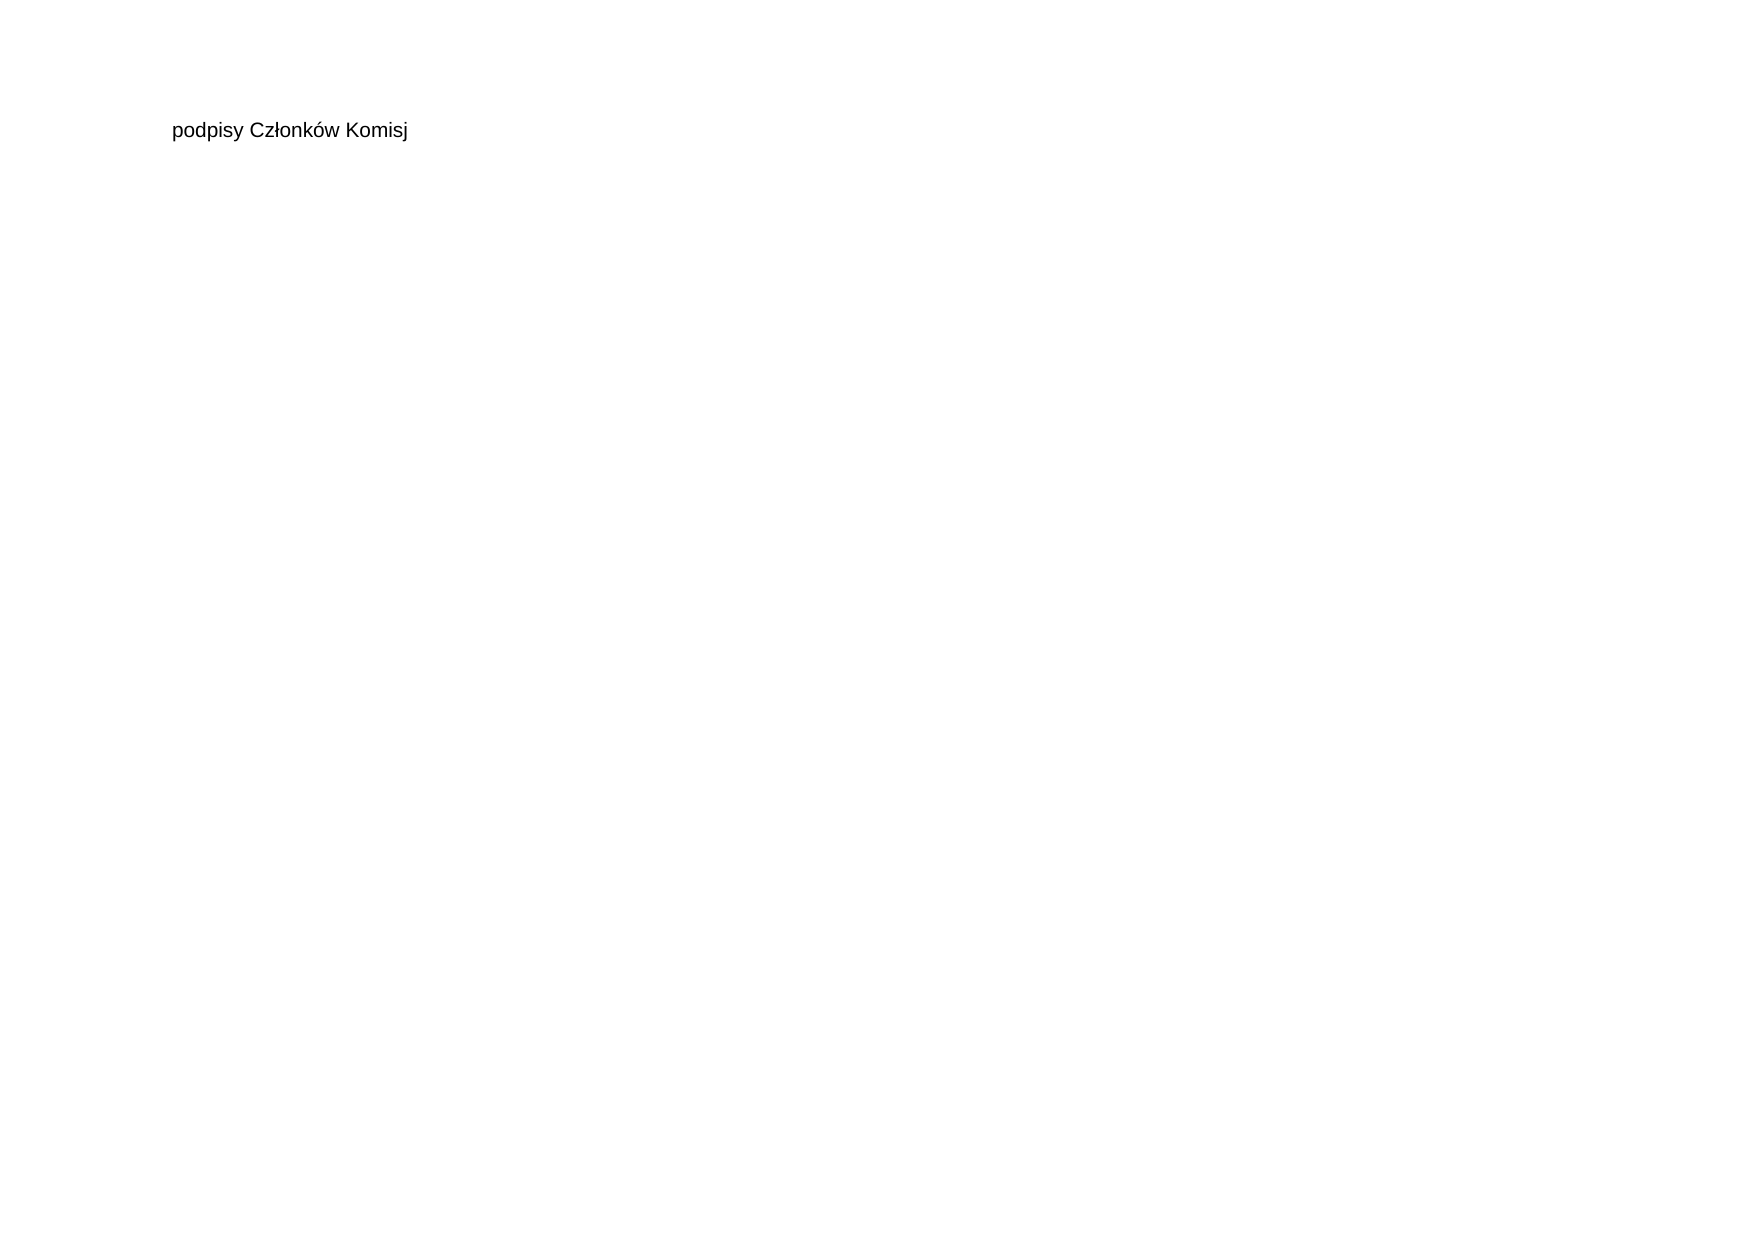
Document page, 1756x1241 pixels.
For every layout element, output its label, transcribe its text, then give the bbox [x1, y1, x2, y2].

text podpisy Członków Komisj [98, 118, 1589, 142]
